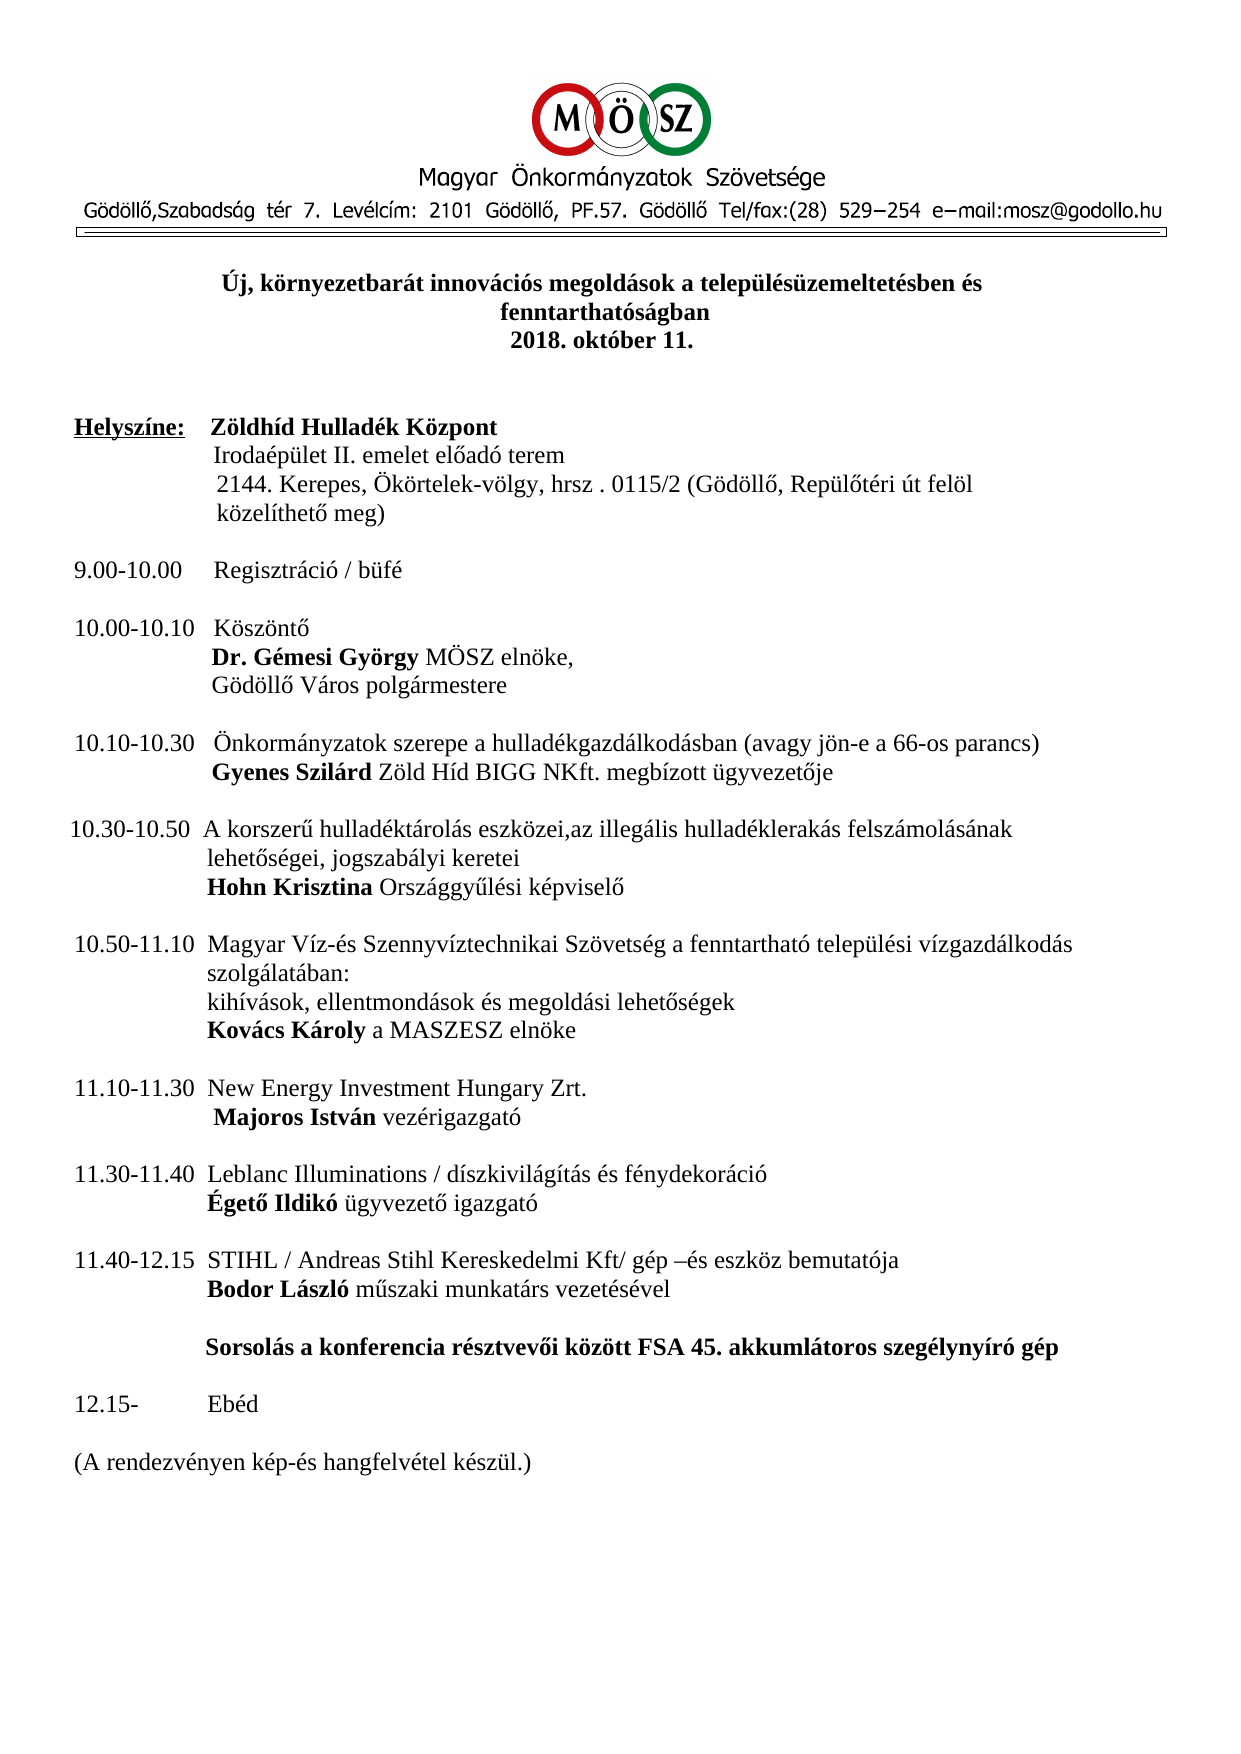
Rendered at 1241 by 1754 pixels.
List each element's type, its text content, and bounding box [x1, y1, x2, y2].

text Új, környezetbarát innovációs megoldások a településüzemeltetésben és [74, 268, 1130, 297]
text 10.50-11.10 Magyar Víz-és Szennyvíztechnikai Szövetség a fenntartható települési vízgazdálkodás szolgálatában: [74, 929, 1130, 987]
text 11.10-11.30 New Energy Investment Hungary Zrt. [74, 1073, 1130, 1102]
text Hohn Krisztina Országgyűlési képviselő [207, 872, 1130, 901]
text Dr. Gémesi György MÖSZ elnöke, [74, 642, 1130, 671]
text 9.00-10.00 Regisztráció / büfé [74, 556, 1130, 584]
text Helyszíne: Zöldhíd Hulladék Központ [74, 412, 1130, 441]
text (A rendezvényen kép-és hangfelvétel készül.) [74, 1447, 1130, 1476]
text Égető Ildikó ügyvezető igazgató [74, 1188, 1130, 1217]
text Irodaépület II. emelet előadó terem [148, 441, 1130, 469]
text 2018. október 11. [74, 326, 1130, 354]
text 10.00-10.10 Köszöntő [74, 613, 1130, 642]
text Kovács Károly a MASZESZ elnöke [207, 1016, 1130, 1044]
text fenntarthatóságban [74, 297, 1130, 326]
text Gyenes Szilárd Zöld Híd BIGG NKft. megbízott ügyvezetője [74, 757, 1130, 786]
text 12.15- Ebéd [74, 1389, 1130, 1418]
text 11.40-12.15 STIHL / Andreas Stihl Kereskedelmi Kft/ gép –és eszköz bemutatója [74, 1246, 1130, 1274]
text 11.30-11.40 Leblanc Illuminations / díszkivilágítás és fénydekoráció [74, 1159, 1130, 1188]
text 2144. Kerepes, Ökörtelek-völgy, hrsz . 0115/2 (Gödöllő, Repülőtéri út felöl [74, 469, 1130, 498]
text Sorsolás a konferencia résztvevői között FSA 45. akkumlátoros szegélynyíró gép [74, 1332, 1130, 1361]
text 10.10-10.30 Önkormányzatok szerepe a hulladékgazdálkodásban (avagy jön-e a 66-os parancs) [74, 728, 1130, 757]
text közelíthető meg) [148, 498, 1130, 527]
text Gödöllő Város polgármestere [74, 671, 1130, 699]
text 10.30-10.50 A korszerű hulladéktárolás eszközei,az illegális hulladéklerakás felszámolásának lehetőségei, jogszabályi keretei [44, 814, 1130, 872]
text kihívások, ellentmondások és megoldási lehetőségek [207, 987, 1130, 1016]
text Bodor László műszaki munkatárs vezetésével [74, 1274, 1130, 1303]
text Majoros István vezérigazgató [207, 1102, 1130, 1131]
